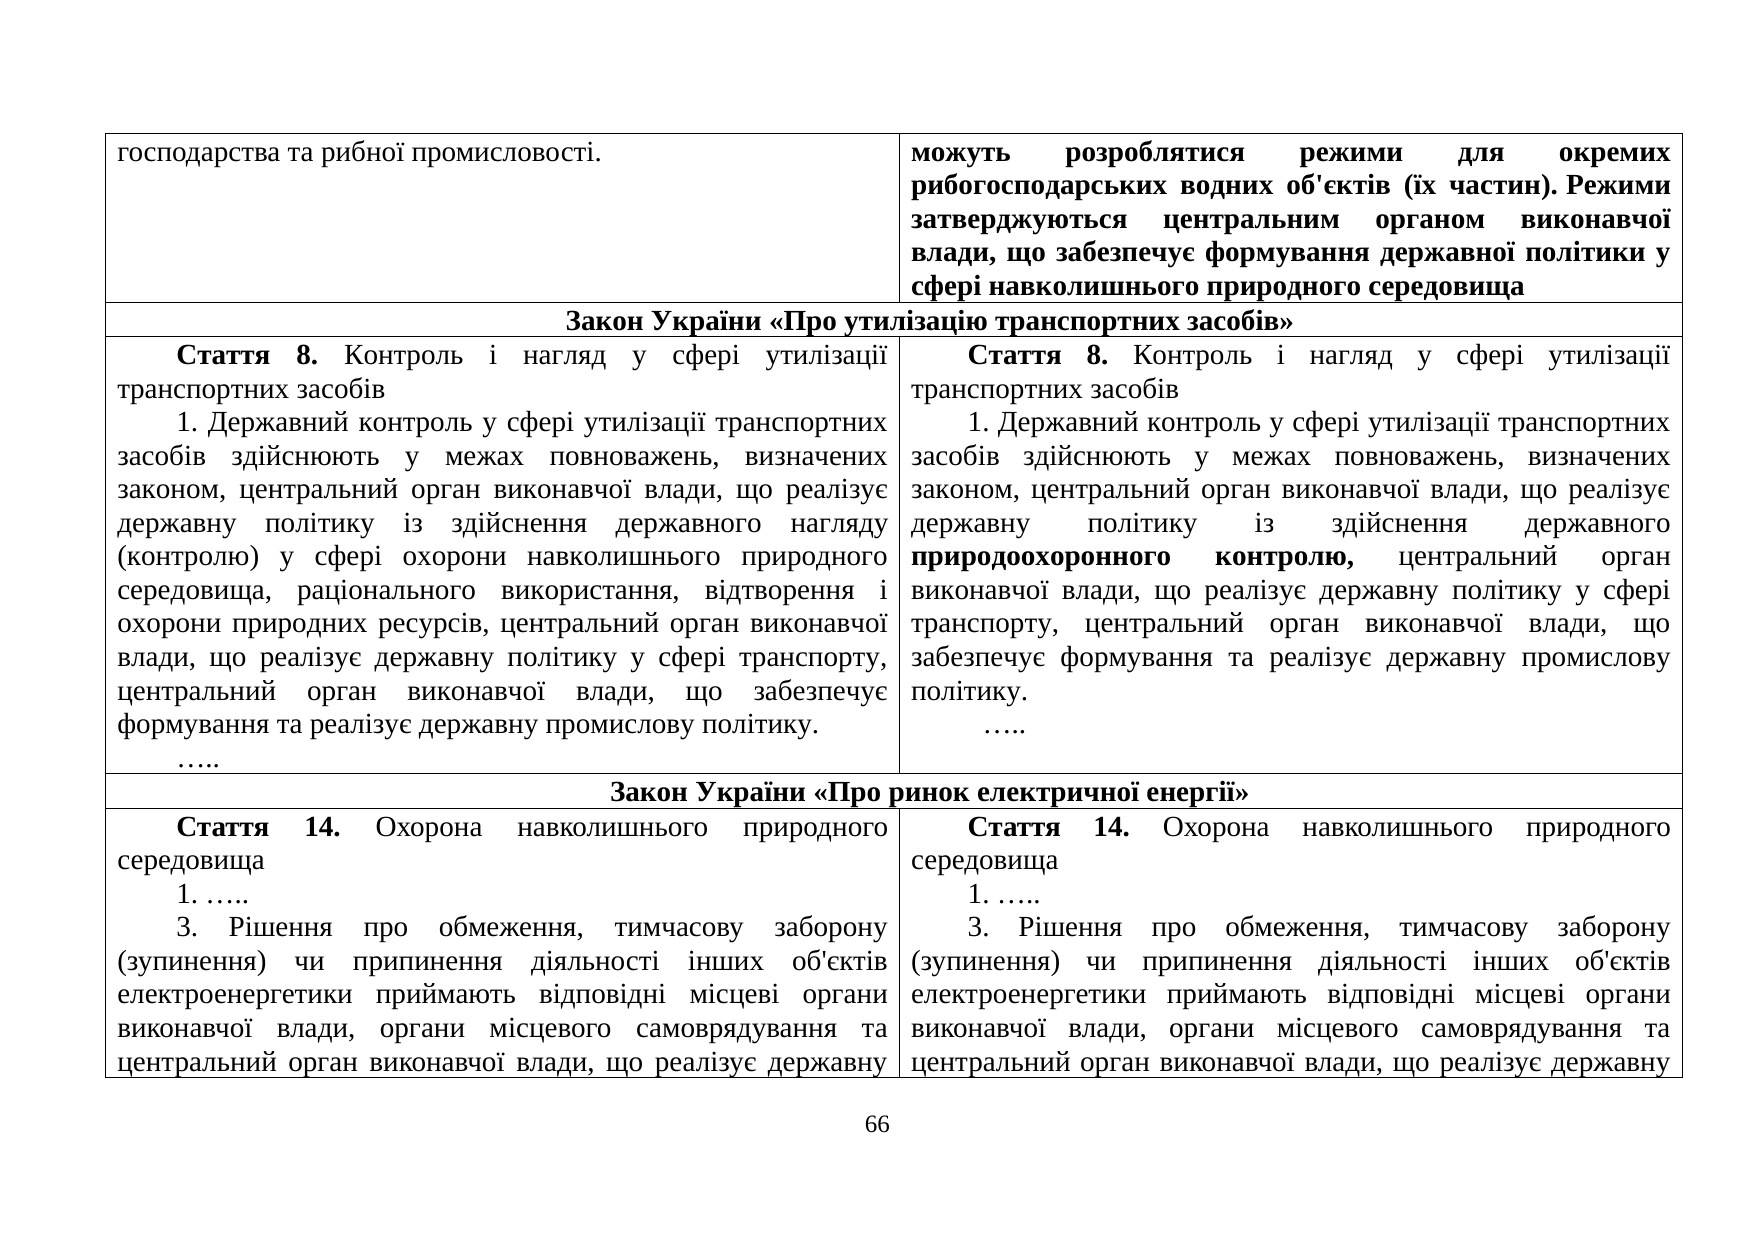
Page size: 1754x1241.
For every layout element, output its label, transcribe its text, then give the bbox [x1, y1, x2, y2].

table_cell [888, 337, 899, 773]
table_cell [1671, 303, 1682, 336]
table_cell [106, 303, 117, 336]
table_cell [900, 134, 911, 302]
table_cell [106, 809, 899, 1077]
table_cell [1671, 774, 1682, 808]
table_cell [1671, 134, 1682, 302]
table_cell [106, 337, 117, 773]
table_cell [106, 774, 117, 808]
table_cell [900, 809, 1682, 1077]
table_cell Стаття 8. Контроль і нагляд у сфері утилізації транспортних засобів 1. Державний контроль у сфері утилізації транспортних засобів здійснюють у межах повноважень, визначених законом, центральний орган виконавчої влади, що реалізує державну політику із здійснення державного природоохоронного контролю, центральний орган виконавчої влади, що реалізує державну політику у сфері транспорту, центральний орган виконавчої влади, що забезпечує формування та реалізує державну промислову політику. ….. [900, 337, 1682, 773]
